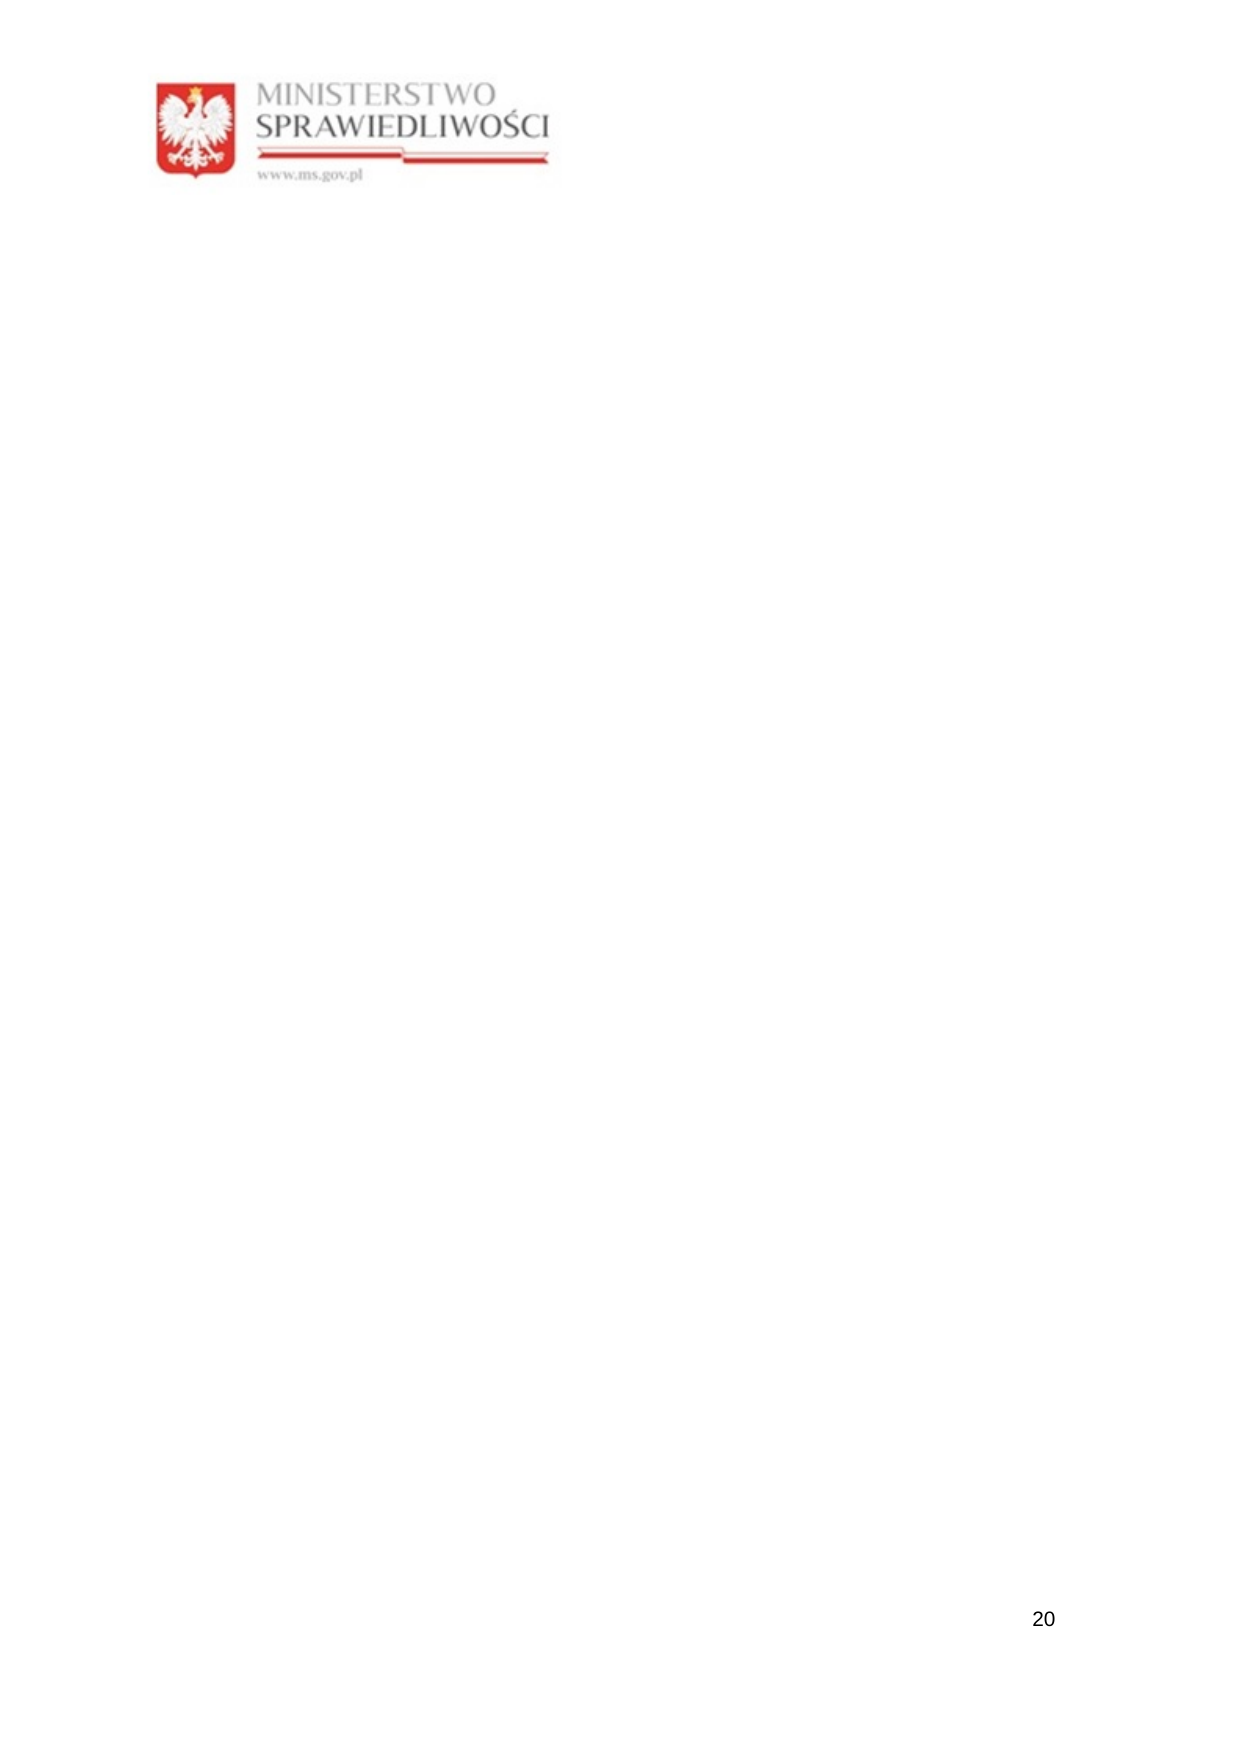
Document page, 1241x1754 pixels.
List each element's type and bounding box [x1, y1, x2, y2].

picture [147, 73, 562, 195]
